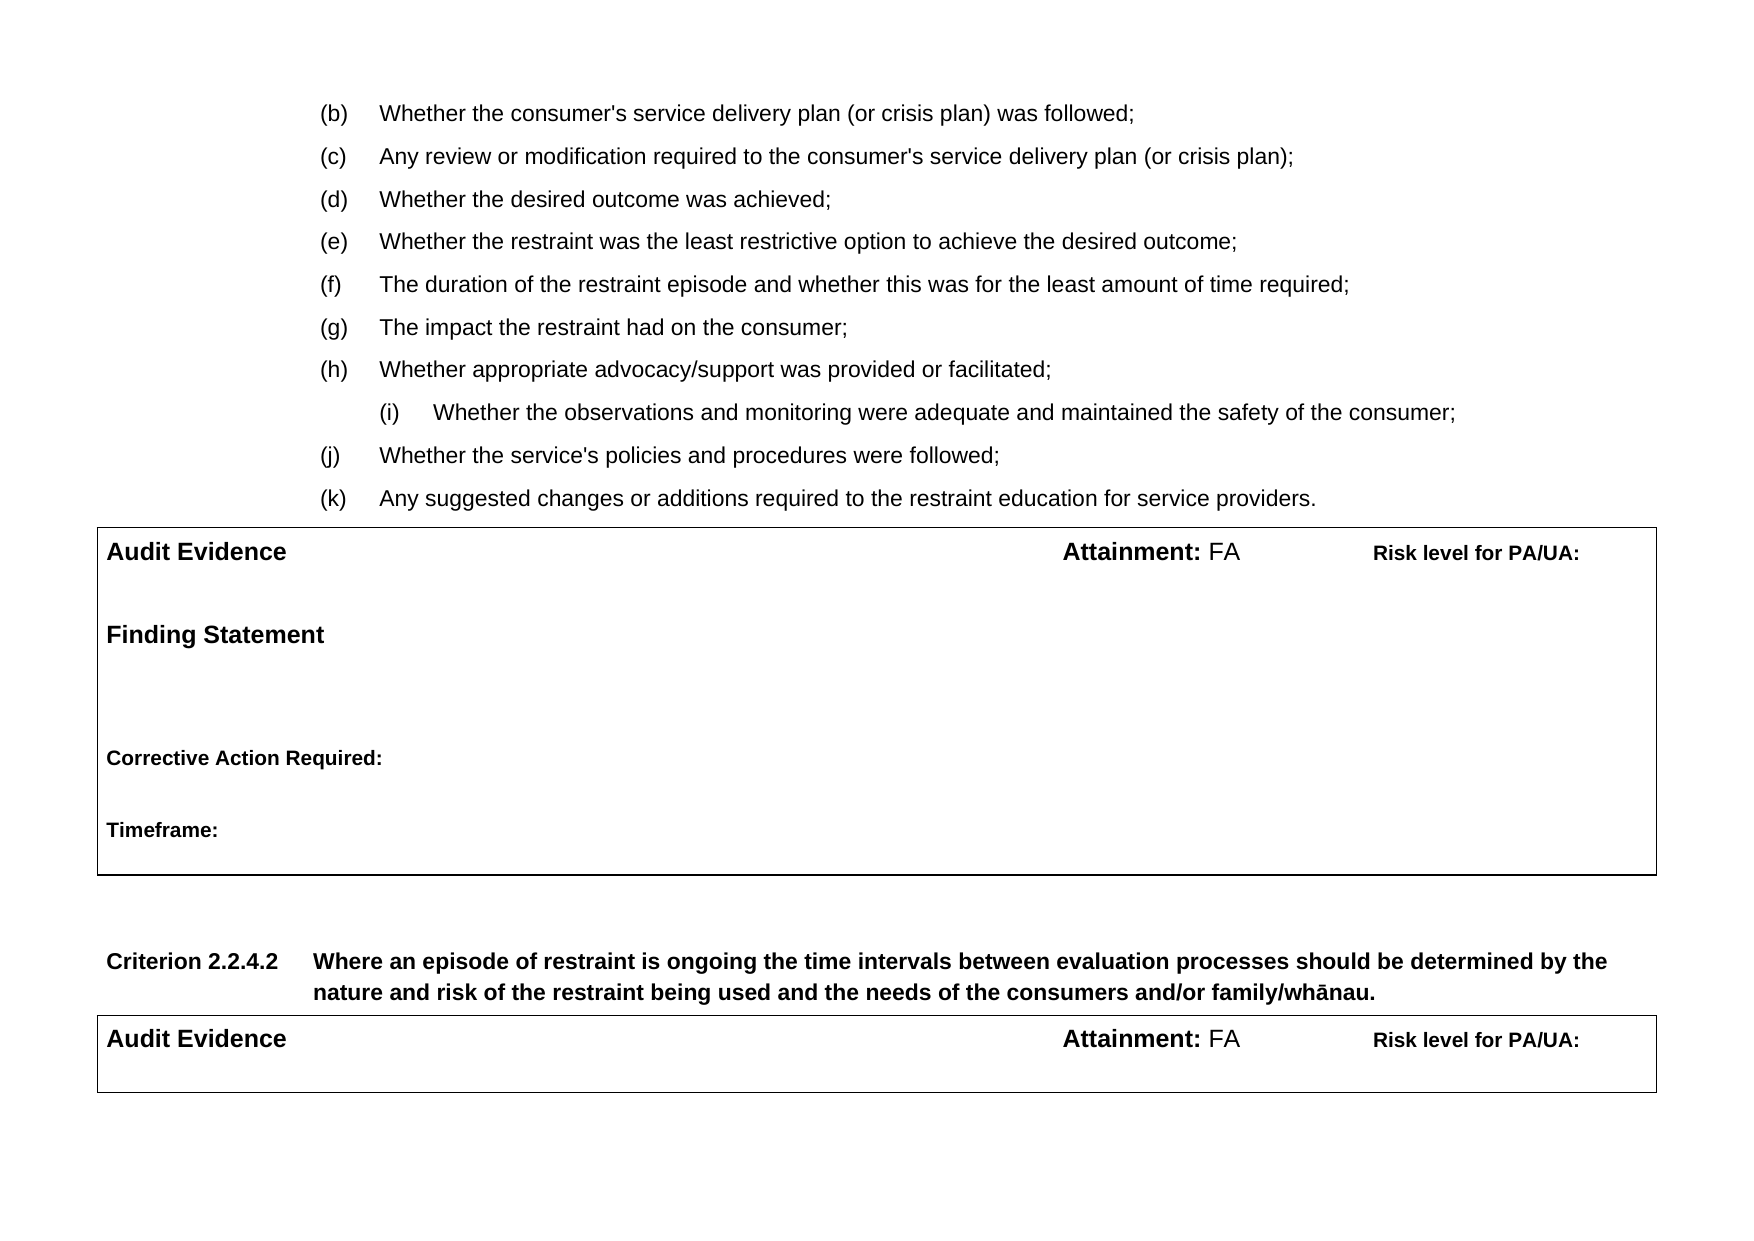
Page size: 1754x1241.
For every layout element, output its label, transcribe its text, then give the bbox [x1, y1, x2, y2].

text Audit Evidence Attainment: FA Risk level for PA/UA: [98, 528, 1656, 565]
text Corrective Action Required: [106, 746, 1648, 770]
text (k) Any suggested changes or additions required to the restraint education for service providers. [106, 484, 1648, 511]
text Finding Statement [98, 611, 1656, 649]
text Timeframe: [98, 809, 1656, 842]
text (j) Whether the service's policies and procedures were followed; [106, 442, 1648, 468]
text (b) Whether the consumer's service delivery plan (or crisis plan) was followed; [106, 100, 1648, 126]
text (f) The duration of the restraint episode and whether this was for the least amount of time required; [106, 271, 1648, 297]
text Audit Evidence Attainment: FA Risk level for PA/UA: [98, 1016, 1656, 1053]
text (c) Any review or modification required to the consumer's service delivery plan (or crisis plan); [106, 143, 1648, 169]
text (e) Whether the restraint was the least restrictive option to achieve the desired outcome; [106, 228, 1648, 254]
text (g) The impact the restraint had on the consumer; [106, 314, 1648, 340]
text (d) Whether the desired outcome was achieved; [106, 186, 1648, 212]
text (i) Whether the observations and monitoring were adequate and maintained the safety of the consumer; [106, 399, 1648, 425]
text Criterion 2.2.4.2 Where an episode of restraint is ongoing the time intervals between evaluation processes should be determined by the nature and risk of the restraint being used and the needs of the consumers and/or family/whānau. [106, 948, 1648, 1005]
text (h) Whether appropriate advocacy/support was provided or facilitated; [106, 356, 1648, 383]
